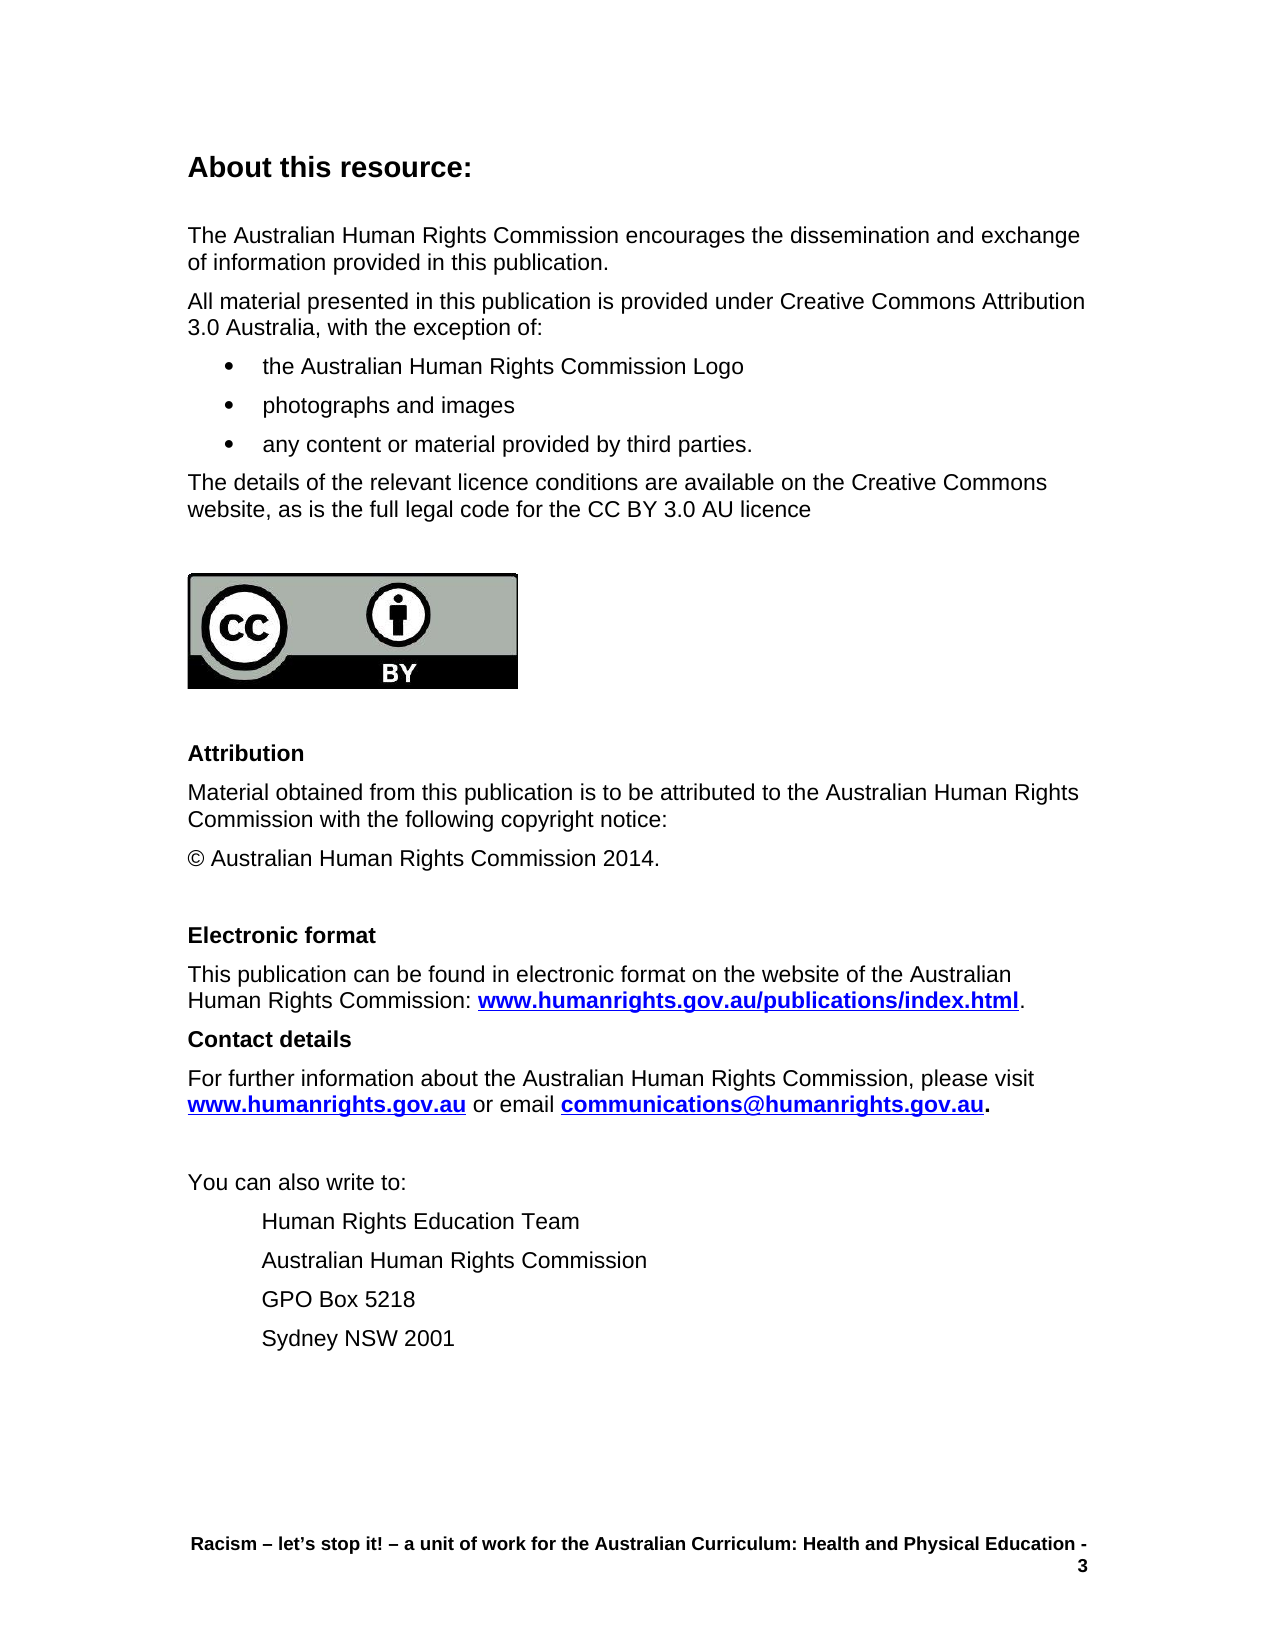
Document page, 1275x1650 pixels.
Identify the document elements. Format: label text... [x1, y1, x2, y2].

text Material obtained from this publication is to be attributed to the Australian Human Rights Commission with the following copyright notice: [187, 779, 1087, 832]
text For further information about the Australian Human Rights Commission, please visit www.humanrights.gov.au or email communications@humanrights.gov.au. [187, 1065, 1087, 1118]
list the Australian Human Rights Commission Logo [225, 353, 1087, 379]
text This publication can be found in electronic format on the website of the Australian Human Rights Commission: www.humanrights.gov.au/publications/index.html. [187, 961, 1087, 1014]
text Human Rights Education Team [261, 1208, 1087, 1234]
text Sydney NSW 2001 [261, 1324, 1087, 1351]
text GPO Box 5218 [261, 1286, 1087, 1312]
text Attribution [187, 740, 1087, 767]
picture [187, 573, 518, 689]
text Contact details [187, 1026, 1087, 1053]
text Electronic format [187, 922, 1087, 948]
text All material presented in this publication is provided under Creative Commons Attribution 3.0 Australia, with the exception of: [187, 288, 1087, 340]
text You can also write to: [187, 1169, 1087, 1196]
text Australian Human Rights Commission [261, 1247, 1087, 1273]
text The details of the relevant licence conditions are available on the Creative Commons website, as is the full legal code for the CC BY 3.0 AU licence [187, 469, 1087, 522]
list any content or material provided by third parties. [225, 431, 1087, 457]
text About this resource: [187, 150, 1087, 183]
text © Australian Human Rights Commission 2014. [187, 844, 1087, 871]
text The Australian Human Rights Commission encourages the dissemination and exchange of information provided in this publication. [187, 222, 1087, 275]
list photographs and images [225, 392, 1087, 418]
